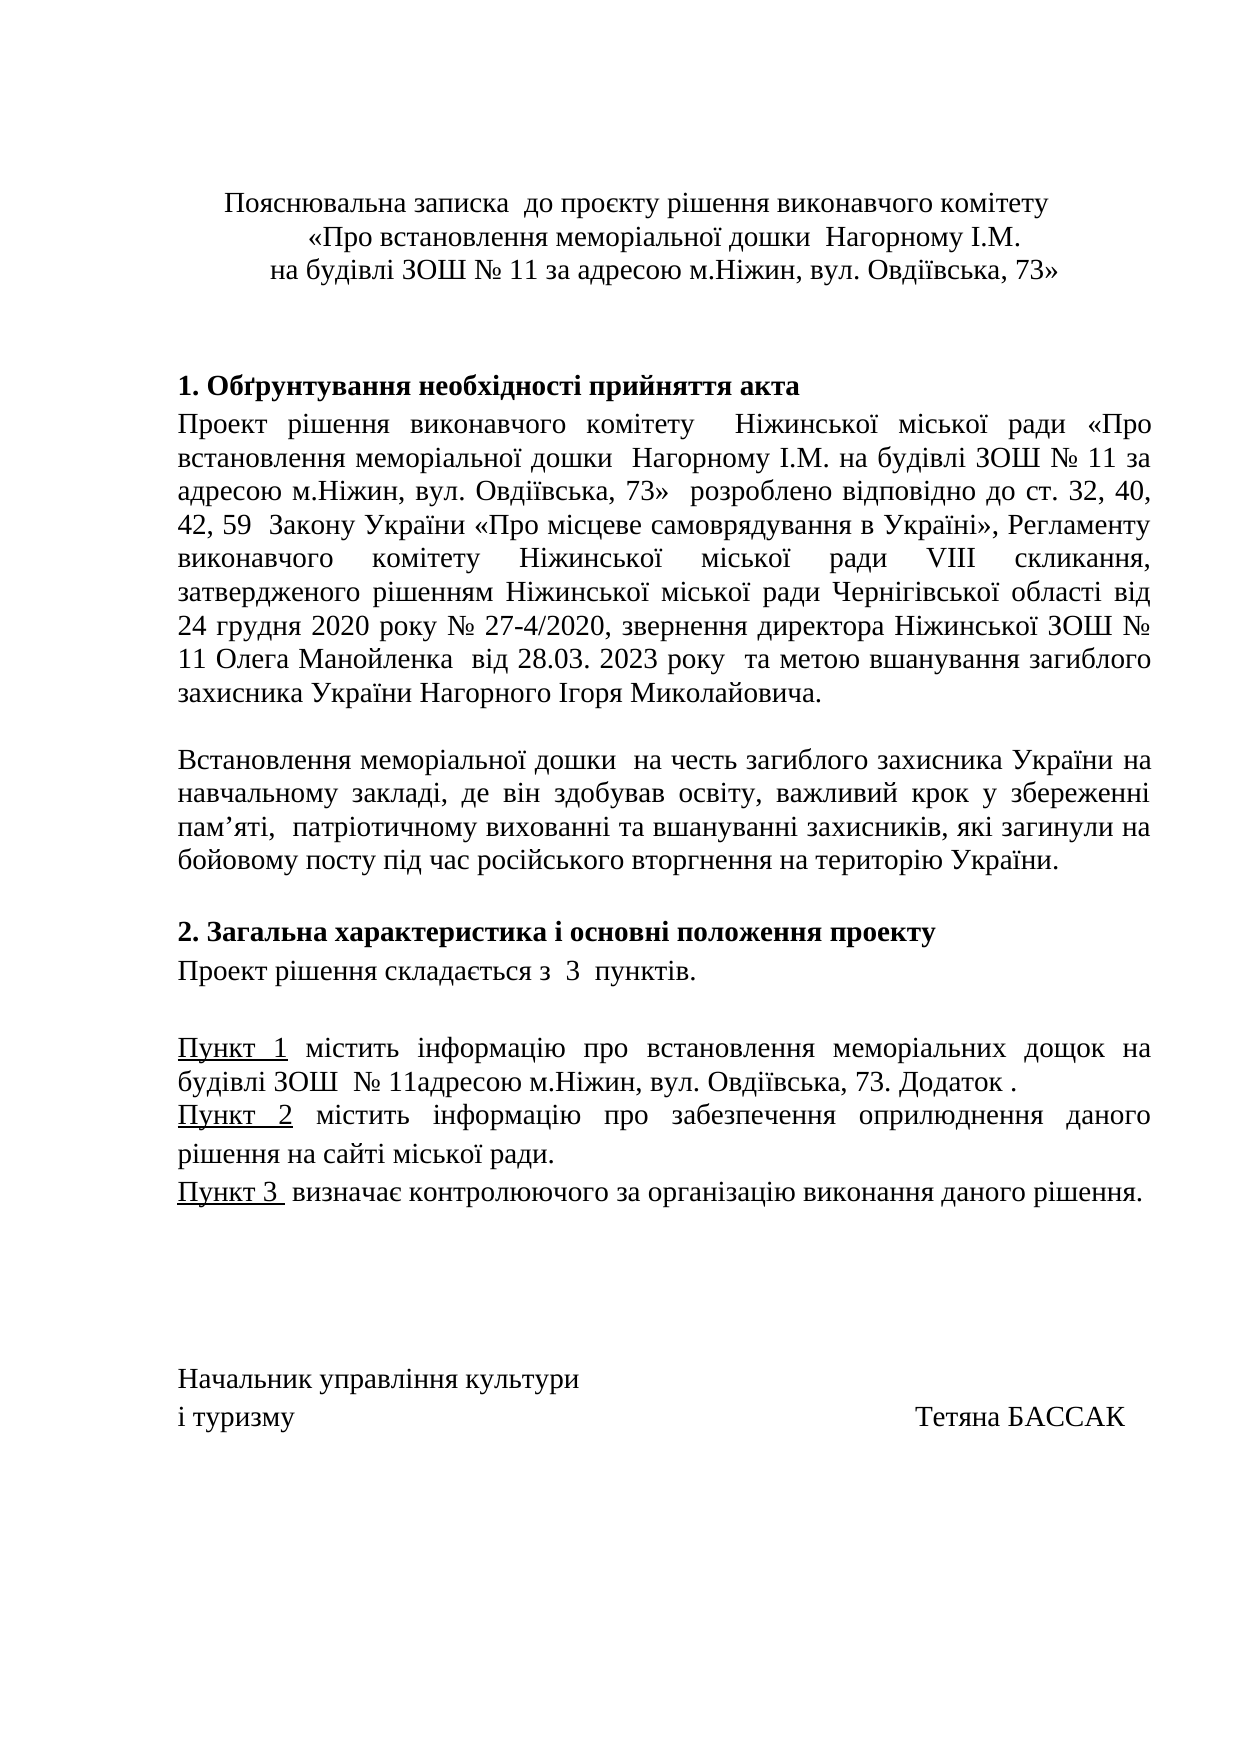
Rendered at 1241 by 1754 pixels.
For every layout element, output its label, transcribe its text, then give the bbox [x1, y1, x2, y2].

text Пункт 1 містить інформацію про встановлення меморіальних дощок на будівлі ЗОШ № 11адресою м.Ніжин, вул. Овдіївська, 73. Додаток . [177, 1030, 1152, 1097]
text Пункт 3 визначає контролюючого за організацію виконання даного рішення. [177, 1174, 1152, 1208]
text Проект рішення складається з 3 пунктів. [177, 953, 1152, 987]
text Встановлення меморіальної дошки на честь загиблого захисника України на навчальному закладі, де він здобував освіту, важливий крок у збереженні пам’яті, патріотичному вихованні та вшануванні захисників, які загинули на бойовому посту під час російського вторгнення на територію України. [177, 742, 1152, 876]
text Пояснювальна записка до проєкту рішення виконавчого комітету [121, 185, 1152, 219]
text і туризму Тетяна БАССАК [177, 1399, 1152, 1433]
text Пункт 2 містить інформацію про забезпечення оприлюднення даного рішення на сайті міської ради. [177, 1097, 1152, 1169]
text Начальник управління культури [177, 1361, 1152, 1394]
text 1. Обґрунтування необхідності прийняття акта [177, 368, 1152, 401]
text на будівлі ЗОШ № 11 за адресою м.Ніжин, вул. Овдіївська, 73» [177, 252, 1152, 286]
text Проект рішення виконавчого комітету Ніжинської міської ради «Про встановлення меморіальної дошки Нагорному І.М. на будівлі ЗОШ № 11 за адресою м.Ніжин, вул. Овдіївська, 73» розроблено відповідно до ст. 32, 40, 42, 59 Закону України «Про місцеве самоврядування в Україні», Регламенту виконавчого комітету Ніжинської міської ради VІІІ скликання, затвердженого рішенням Ніжинської міської ради Чернігівської області від 24 грудня 2020 року № 27-4/2020, звернення директора Ніжинської ЗОШ № 11 Олега Манойленка від 28.03. 2023 року та метою вшанування загиблого захисника України Нагорного Ігоря Миколайовича. [177, 406, 1152, 708]
text 2. Загальна характеристика і основні положення проекту [177, 914, 1152, 948]
text «Про встановлення меморіальної дошки Нагорному І.М. [177, 219, 1152, 252]
